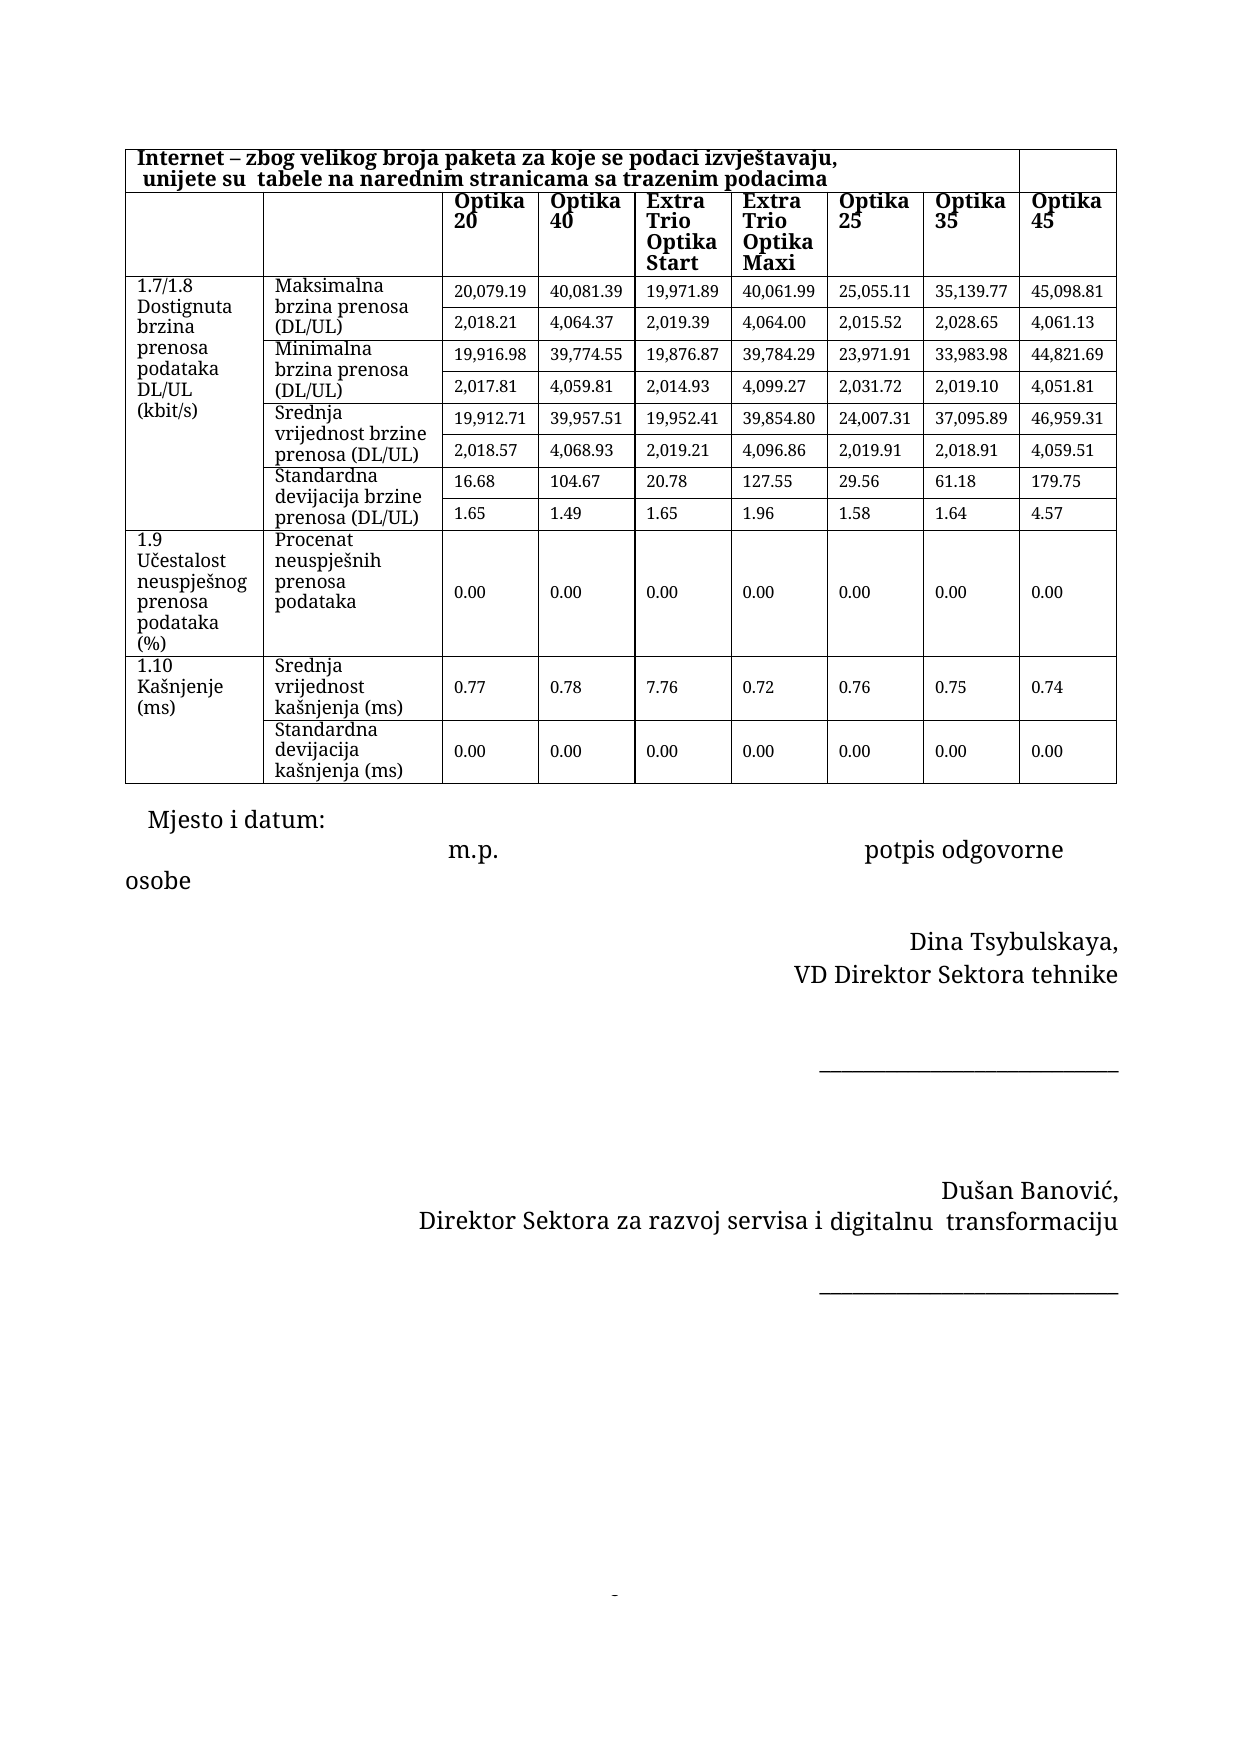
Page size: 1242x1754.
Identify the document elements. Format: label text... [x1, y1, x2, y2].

table_cell 0.76 [828, 657, 923, 720]
table_cell 45,098.81 [1020, 277, 1116, 307]
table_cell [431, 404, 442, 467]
table_cell 40,061.99 [732, 277, 827, 307]
table_cell 4,068.93 [539, 435, 634, 467]
table_cell 39,854.80 [732, 404, 827, 434]
table_cell 4,059.51 [1020, 435, 1116, 467]
table_cell 0.00 [636, 531, 731, 656]
table_cell Optika 45 [1020, 193, 1116, 276]
table_cell 19,876.87 [636, 341, 731, 371]
table_cell 16.68 [443, 468, 538, 498]
table_cell 19,971.89 [636, 277, 731, 307]
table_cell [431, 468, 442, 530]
table_cell [264, 193, 442, 276]
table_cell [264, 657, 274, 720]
table_cell 0.00 [1020, 721, 1116, 783]
text ___________________________ [125, 1043, 1119, 1076]
table_cell 33,983.98 [924, 341, 1019, 371]
table_cell 0.00 [828, 531, 923, 656]
table_cell 4,064.37 [539, 308, 634, 339]
table_cell 39,784.29 [732, 341, 827, 371]
table_cell 19,952.41 [636, 404, 731, 434]
table_cell 1.7/1.8 Dostignuta brzina prenosa podataka DL/UL (kbit/s) [126, 277, 263, 530]
table_cell 39,774.55 [539, 341, 634, 371]
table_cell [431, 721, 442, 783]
table_cell 2,018.21 [443, 308, 538, 339]
table_cell 7.76 [636, 657, 731, 720]
table_cell 2,017.81 [443, 372, 538, 403]
table_cell 1.49 [539, 499, 634, 530]
text m.p. potpis odgovorne osobe [125, 835, 1119, 897]
table_cell 0.00 [732, 531, 827, 656]
table_cell 0.00 [924, 721, 1019, 783]
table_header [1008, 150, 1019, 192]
text Mjesto i datum: [147, 805, 1119, 835]
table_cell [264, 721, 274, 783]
table_cell 4,096.86 [732, 435, 827, 467]
table_cell 0.72 [732, 657, 827, 720]
table_cell 1.96 [732, 499, 827, 530]
table_cell 61.18 [924, 468, 1019, 498]
table_cell 4.57 [1020, 499, 1116, 530]
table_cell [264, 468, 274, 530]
table_cell 2,028.65 [924, 308, 1019, 339]
table_cell Optika 35 [924, 193, 1019, 276]
table_cell 2,014.93 [636, 372, 731, 403]
table_cell 4,099.27 [732, 372, 827, 403]
table_cell 0.78 [539, 657, 634, 720]
table_cell 2,031.72 [828, 372, 923, 403]
text VD Direktor Sektora tehnike [125, 957, 1119, 990]
table_cell 20.78 [636, 468, 731, 498]
table_cell 23,971.91 [828, 341, 923, 371]
table_cell 1.10 Kašnjenje (ms) [126, 657, 263, 783]
table_cell 1.64 [924, 499, 1019, 530]
table_cell 127.55 [732, 468, 827, 498]
table_cell 2,019.91 [828, 435, 923, 467]
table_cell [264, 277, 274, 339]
table_cell 104.67 [539, 468, 634, 498]
table_cell 24,007.31 [828, 404, 923, 434]
table_cell 40,081.39 [539, 277, 634, 307]
table_cell 1.58 [828, 499, 923, 530]
table_cell 0.00 [732, 721, 827, 783]
table_cell 1.65 [443, 499, 538, 530]
table_cell 0.00 [1020, 531, 1116, 656]
table_cell 4,059.81 [539, 372, 634, 403]
text Dušan Banović, [125, 1174, 1119, 1207]
text Direktor Sektora za razvoj servisa i digitalnu transformaciju [147, 1207, 1119, 1236]
table_cell 2,015.52 [828, 308, 923, 339]
table_cell 2,018.91 [924, 435, 1019, 467]
table_cell Procenat neuspješnih prenosa podataka [264, 531, 442, 656]
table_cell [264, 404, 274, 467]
table_cell 0.00 [443, 721, 538, 783]
table_cell 0.00 [539, 531, 634, 656]
table_cell 4,051.81 [1020, 372, 1116, 403]
table_cell 0.77 [443, 657, 538, 720]
table_cell 0.00 [924, 531, 1019, 656]
table_cell 2,019.21 [636, 435, 731, 467]
table_cell 35,139.77 [924, 277, 1019, 307]
text Dina Tsybulskaya, [125, 925, 1119, 957]
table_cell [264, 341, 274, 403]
table_cell 179.75 [1020, 468, 1116, 498]
table_cell 19,912.71 [443, 404, 538, 434]
table_cell 46,959.31 [1020, 404, 1116, 434]
table_cell 0.00 [539, 721, 634, 783]
table_cell 0.74 [1020, 657, 1116, 720]
table_cell 0.00 [636, 721, 731, 783]
table_cell 19,916.98 [443, 341, 538, 371]
table_cell 37,095.89 [924, 404, 1019, 434]
table_cell Optika 40 [539, 193, 634, 276]
table_cell 0.75 [924, 657, 1019, 720]
table_cell 0.00 [828, 721, 923, 783]
table_cell 0.00 [443, 531, 538, 656]
table_cell 4,061.13 [1020, 308, 1116, 339]
table_cell 20,079.19 [443, 277, 538, 307]
table_cell 4,064.00 [732, 308, 827, 339]
table_cell 29.56 [828, 468, 923, 498]
text ___________________________ [125, 1266, 1119, 1298]
table_cell 2,019.39 [636, 308, 731, 339]
table_cell 25,055.11 [828, 277, 923, 307]
table_cell [126, 193, 263, 276]
table_cell 2,019.10 [924, 372, 1019, 403]
table_cell 44,821.69 [1020, 341, 1116, 371]
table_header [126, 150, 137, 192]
table_cell Optika 20 [443, 193, 538, 276]
table_cell 1.65 [636, 499, 731, 530]
table_cell 2,018.57 [443, 435, 538, 467]
table_cell Optika 25 [828, 193, 923, 276]
table_header [1020, 150, 1116, 192]
table_cell 39,957.51 [539, 404, 634, 434]
